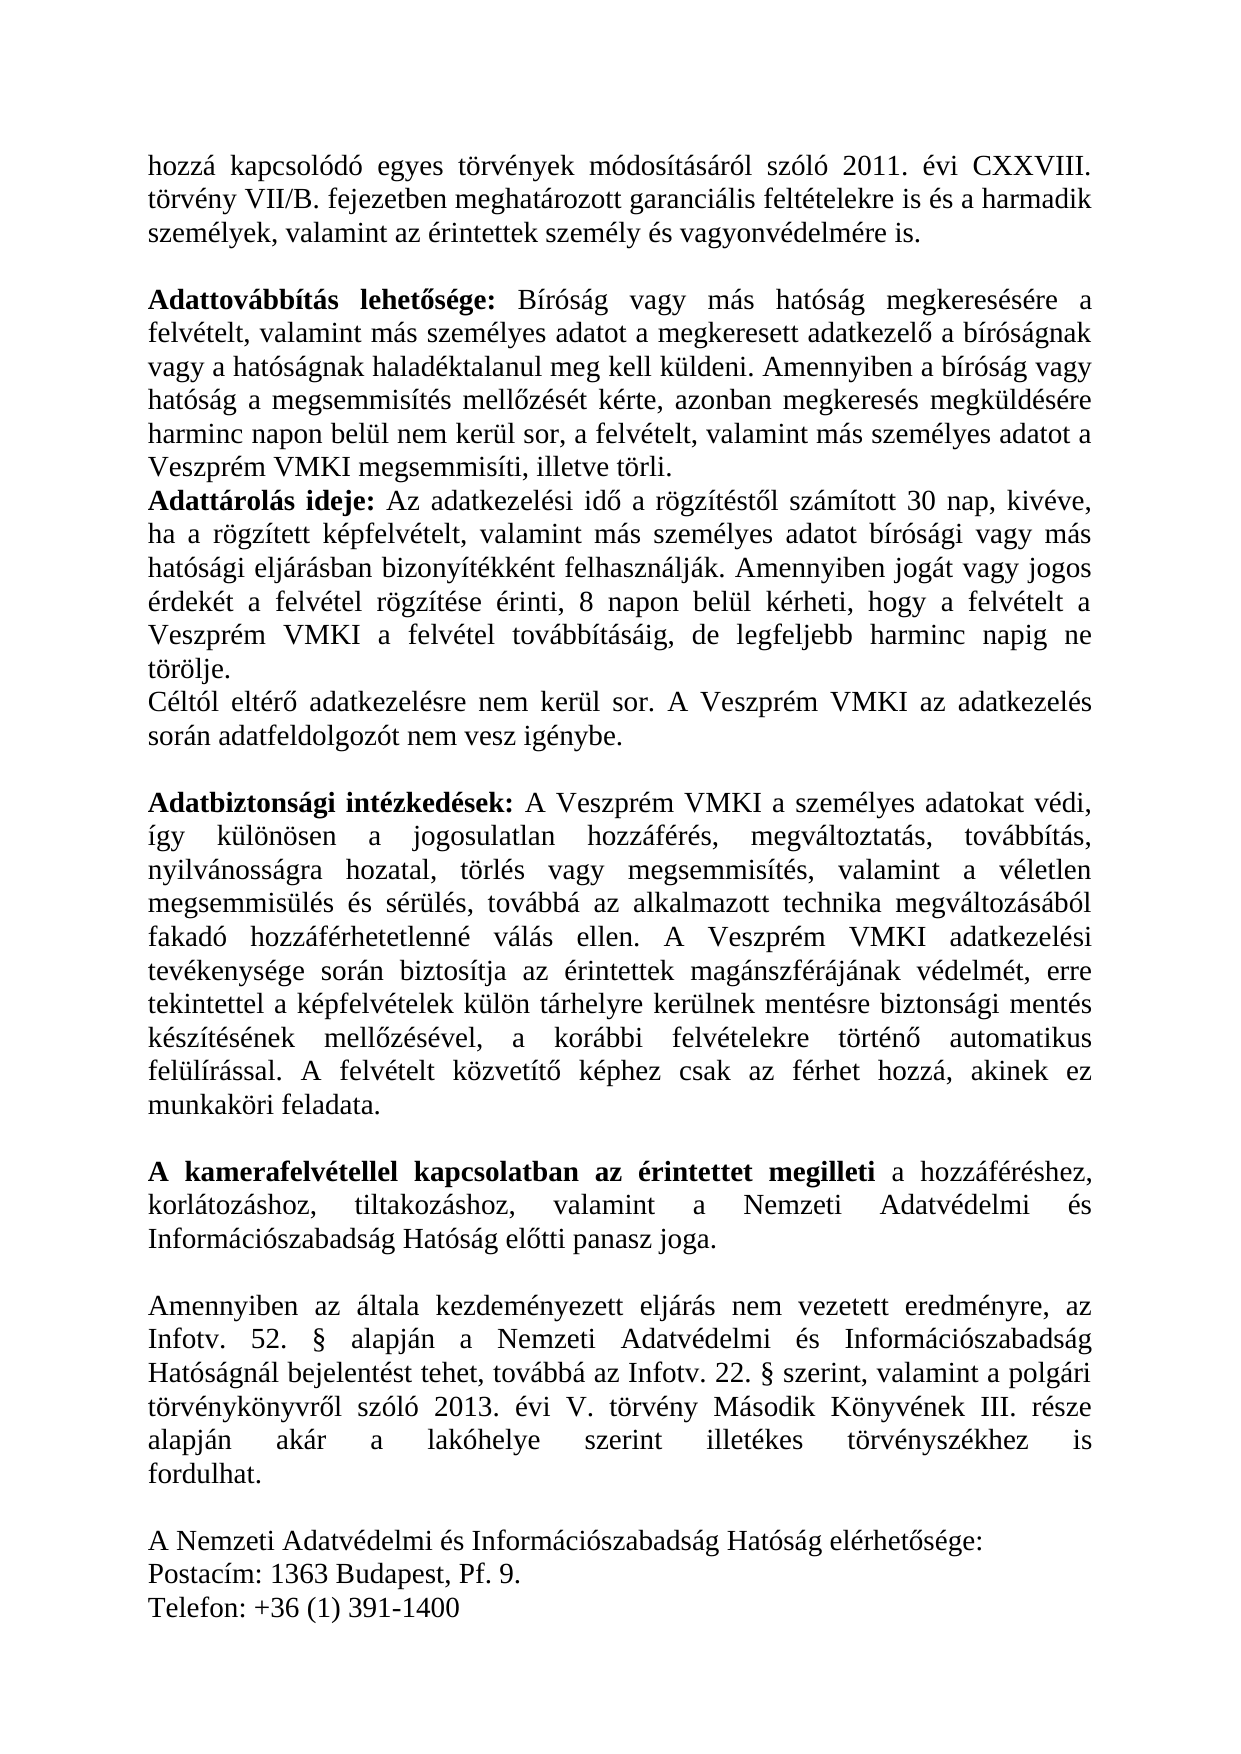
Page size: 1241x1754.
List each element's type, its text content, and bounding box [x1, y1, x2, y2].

text Adattovábbítás lehetősége: Bíróság vagy más hatóság megkeresésére a felvételt, valamint más személyes adatot a megkeresett adatkezelő a bíróságnak vagy a hatóságnak haladéktalanul meg kell küldeni. Amennyiben a bíróság vagy hatóság a megsemmisítés mellőzését kérte, azonban megkeresés megküldésére harminc napon belül nem kerül sor, a felvételt, valamint más személyes adatot a Veszprém VMKI megsemmisíti, illetve törli. [148, 282, 1093, 483]
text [148, 1489, 1093, 1623]
text Adatbiztonsági intézkedések: A Veszprém VMKI a személyes adatokat védi, így különösen a jogosulatlan hozzáférés, megváltoztatás, továbbítás, nyilvánosságra hozatal, törlés vagy megsemmisítés, valamint a véletlen megsemmisülés és sérülés, továbbá az alkalmazott technika megváltozásából fakadó hozzáférhetetlenné válás ellen. A Veszprém VMKI adatkezelési tevékenysége során biztosítja az érintettek magánszférájának védelmét, erre tekintettel a képfelvételek külön tárhelyre kerülnek mentésre biztonsági mentés készítésének mellőzésével, a korábbi felvételekre történő automatikus felülírással. A felvételt közvetítő képhez csak az férhet hozzá, akinek ez munkaköri feladata. [148, 785, 1093, 1120]
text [148, 148, 1093, 248]
text A kamerafelvétellel kapcsolatban az érintettet megilleti a hozzáféréshez, korlátozáshoz, tiltakozáshoz, valamint a Nemzeti Adatvédelmi és Információszabadság Hatóság előtti panasz joga. [148, 1154, 1093, 1254]
text Amennyiben az általa kezdeményezett eljárás nem vezetett eredményre, az Infotv. 52. § alapján a Nemzeti Adatvédelmi és Információszabadság Hatóságnál bejelentést tehet, továbbá az Infotv. 22. § szerint, valamint a polgári törvénykönyvről szóló 2013. évi V. törvény Második Könyvének III. része alapján akár a lakóhelye szerint illetékes törvényszékhez is fordulhat. [148, 1254, 1093, 1489]
text Adattárolás ideje: Az adatkezelési idő a rögzítéstől számított 30 nap, kivéve, ha a rögzített képfelvételt, valamint más személyes adatot bírósági vagy más hatósági eljárásban bizonyítékként felhasználják. Amennyiben jogát vagy jogos érdekét a felvétel rögzítése érinti, 8 napon belül kérheti, hogy a felvételt a Veszprém VMKI a felvétel továbbításáig, de legfeljebb harminc napig ne törölje. Céltól eltérő adatkezelésre nem kerül sor. A Veszprém VMKI az adatkezelés során adatfeldolgozót nem vesz igénybe. [148, 483, 1093, 751]
